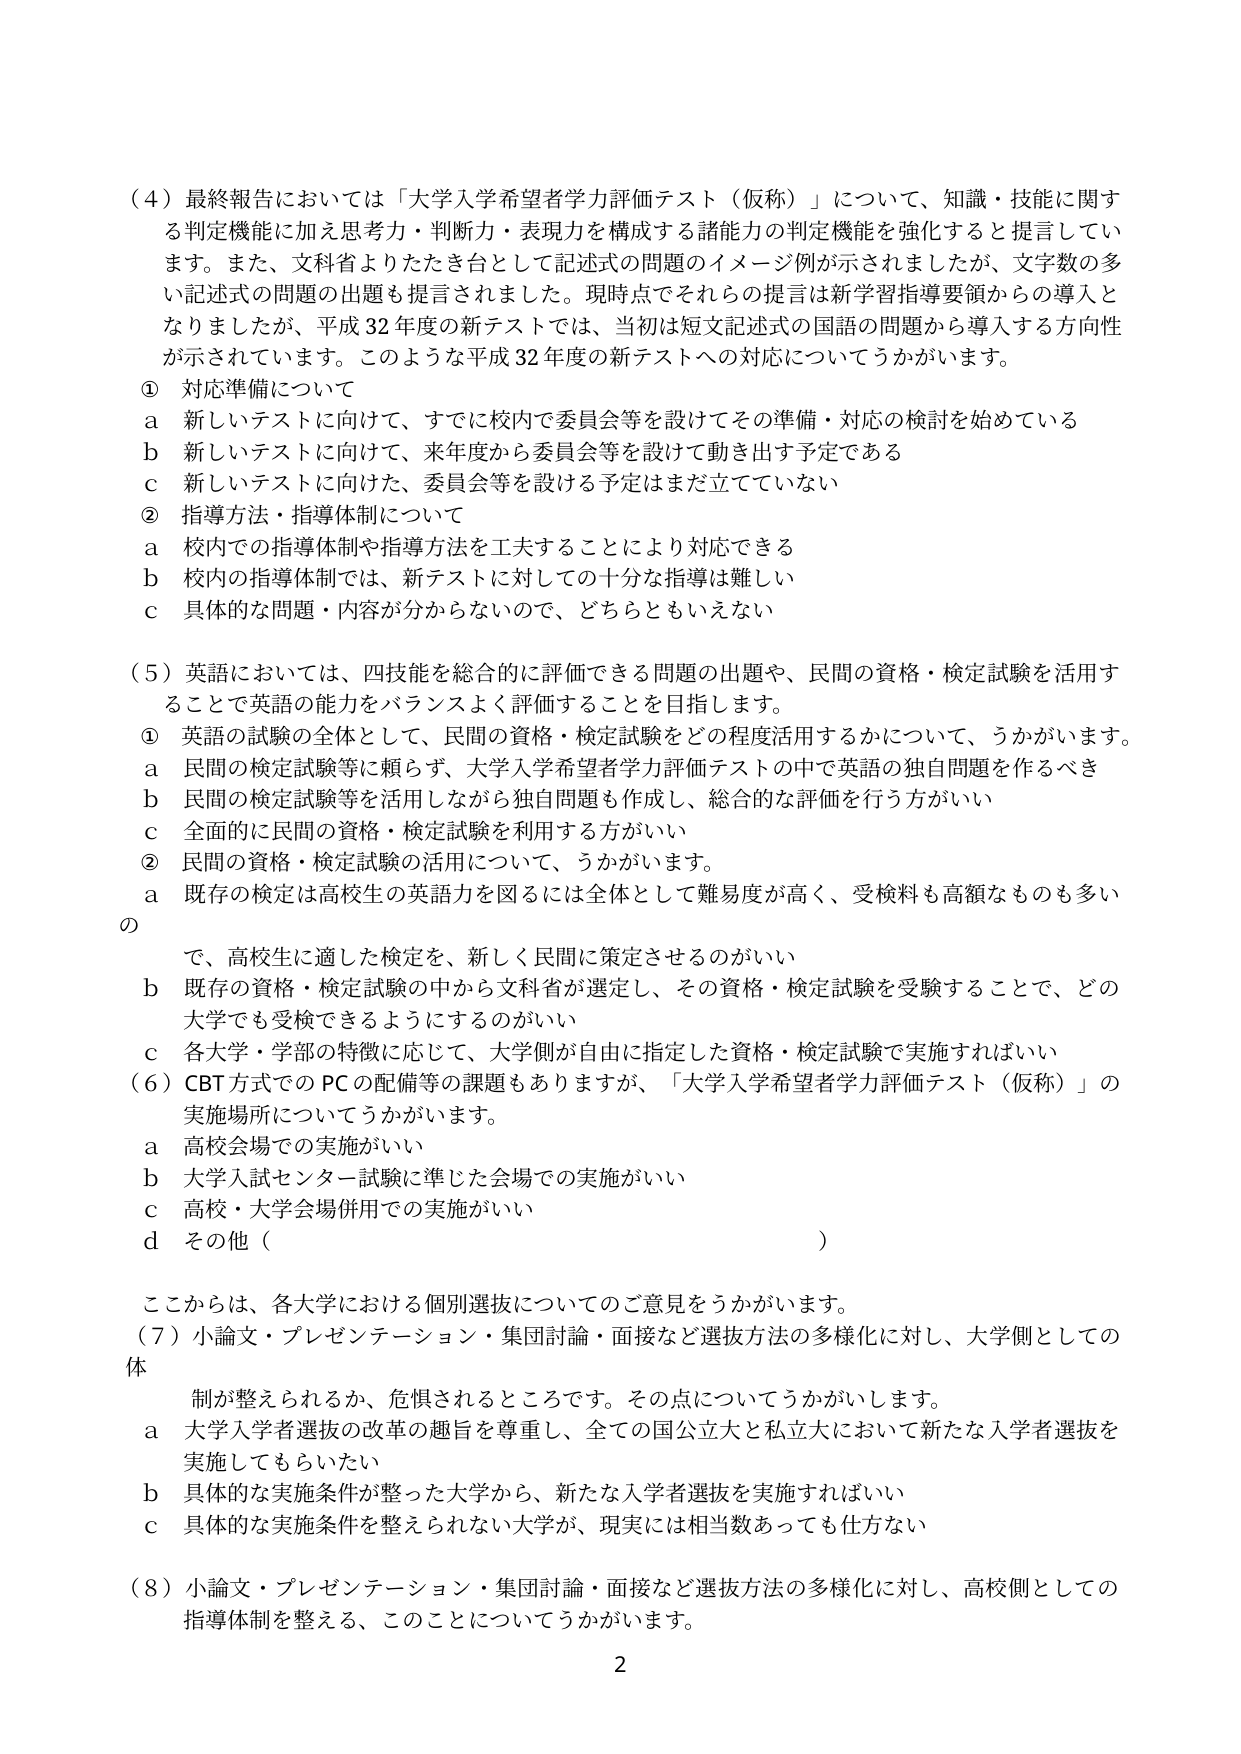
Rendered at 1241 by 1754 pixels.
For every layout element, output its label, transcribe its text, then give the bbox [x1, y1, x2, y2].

text ｃ 具体的な実施条件を整えられない大学が、現実には相当数あっても仕方ない [140, 1508, 1122, 1540]
text ② 指導方法・指導体制について [118, 498, 1122, 530]
text で、高校生に適した検定を、新しく民間に策定させるのがいい [118, 940, 1122, 972]
text ａ 高校会場での実施がいい [118, 1129, 1122, 1161]
text ① 英語の試験の全体として、民間の資格・検定試験をどの程度活用するかについて、うかがいます。 [118, 719, 1122, 751]
text ａ 民間の検定試験等に頼らず、大学入学希望者学力評価テストの中で英語の独自問題を作るべき [118, 751, 1122, 782]
text （５）英語においては、四技能を総合的に評価できる問題の出題や、民間の資格・検定試験を活用することで英語の能力をバランスよく評価することを目指します。 [118, 656, 1122, 719]
text ｃ 各大学・学部の特徴に応じて、大学側が自由に指定した資格・検定試験で実施すればいい [118, 1035, 1122, 1066]
text ｂ 大学入試センター試験に準じた会場での実施がいい [118, 1161, 1122, 1193]
text ｂ 民間の検定試験等を活用しながら独自問題も作成し、総合的な評価を行う方がいい [118, 782, 1122, 814]
text （４）最終報告においては「大学入学希望者学力評価テスト（仮称）」について、知識・技能に関する判定機能に加え思考力・判断力・表現力を構成する諸能力の判定機能を強化すると提言しています。また、文科省よりたたき台として記述式の問題のイメージ例が示されましたが、文字数の多い記述式の問題の出題も提言されました。現時点でそれらの提言は新学習指導要領からの導入となりましたが、平成32年度の新テストでは、当初は短文記述式の国語の問題から導入する方向性が示されています。このような平成32年度の新テストへの対応についてうかがいます。 [118, 183, 1122, 372]
text ｃ 高校・大学会場併用での実施がいい [118, 1193, 1122, 1224]
text ｃ 全面的に民間の資格・検定試験を利用する方がいい [140, 814, 1122, 845]
text ② 民間の資格・検定試験の活用について、うかがいます。 [118, 845, 1122, 877]
text ａ 既存の検定は高校生の英語力を図るには全体として難易度が高く、受検料も高額なものも多いの [118, 877, 1122, 940]
text ここからは、各大学における個別選抜についてのご意見をうかがいます。 [118, 1287, 1122, 1319]
text （８）小論文・プレゼンテーション・集団討論・面接など選抜方法の多様化に対し、高校側としての指導体制を整える、このことについてうかがいます。 [118, 1571, 1122, 1634]
text 制が整えられるか、危惧されるところです。その点についてうかがいします。 [125, 1382, 1122, 1413]
text ａ 新しいテストに向けて、すでに校内で委員会等を設けてその準備・対応の検討を始めている [118, 403, 1122, 435]
text ｂ 校内の指導体制では、新テストに対しての十分な指導は難しい [140, 561, 1122, 593]
text ｄ その他（ ） [118, 1224, 1122, 1256]
text （６）CBT方式でのPCの配備等の課題もありますが、「大学入学希望者学力評価テスト（仮称）」の実施場所についてうかがいます。 [118, 1066, 1122, 1129]
text ａ 校内での指導体制や指導方法を工夫することにより対応できる [118, 530, 1122, 561]
text ｂ 具体的な実施条件が整った大学から、新たな入学者選抜を実施すればいい [140, 1477, 1122, 1508]
text （７）小論文・プレゼンテーション・集団討論・面接など選抜方法の多様化に対し、大学側としての体 [125, 1319, 1122, 1382]
text ｂ 新しいテストに向けて、来年度から委員会等を設けて動き出す予定である [118, 435, 1122, 467]
text ｂ 既存の資格・検定試験の中から文科省が選定し、その資格・検定試験を受験することで、どの大学でも受検できるようにするのがいい [140, 972, 1122, 1035]
text ① 対応準備について [140, 372, 1122, 403]
text ｃ 具体的な問題・内容が分からないので、どちらともいえない [118, 593, 1122, 624]
text ａ 大学入学者選抜の改革の趣旨を尊重し、全ての国公立大と私立大において新たな入学者選抜を実施してもらいたい [140, 1413, 1122, 1477]
text ｃ 新しいテストに向けた、委員会等を設ける予定はまだ立てていない [118, 467, 1122, 498]
